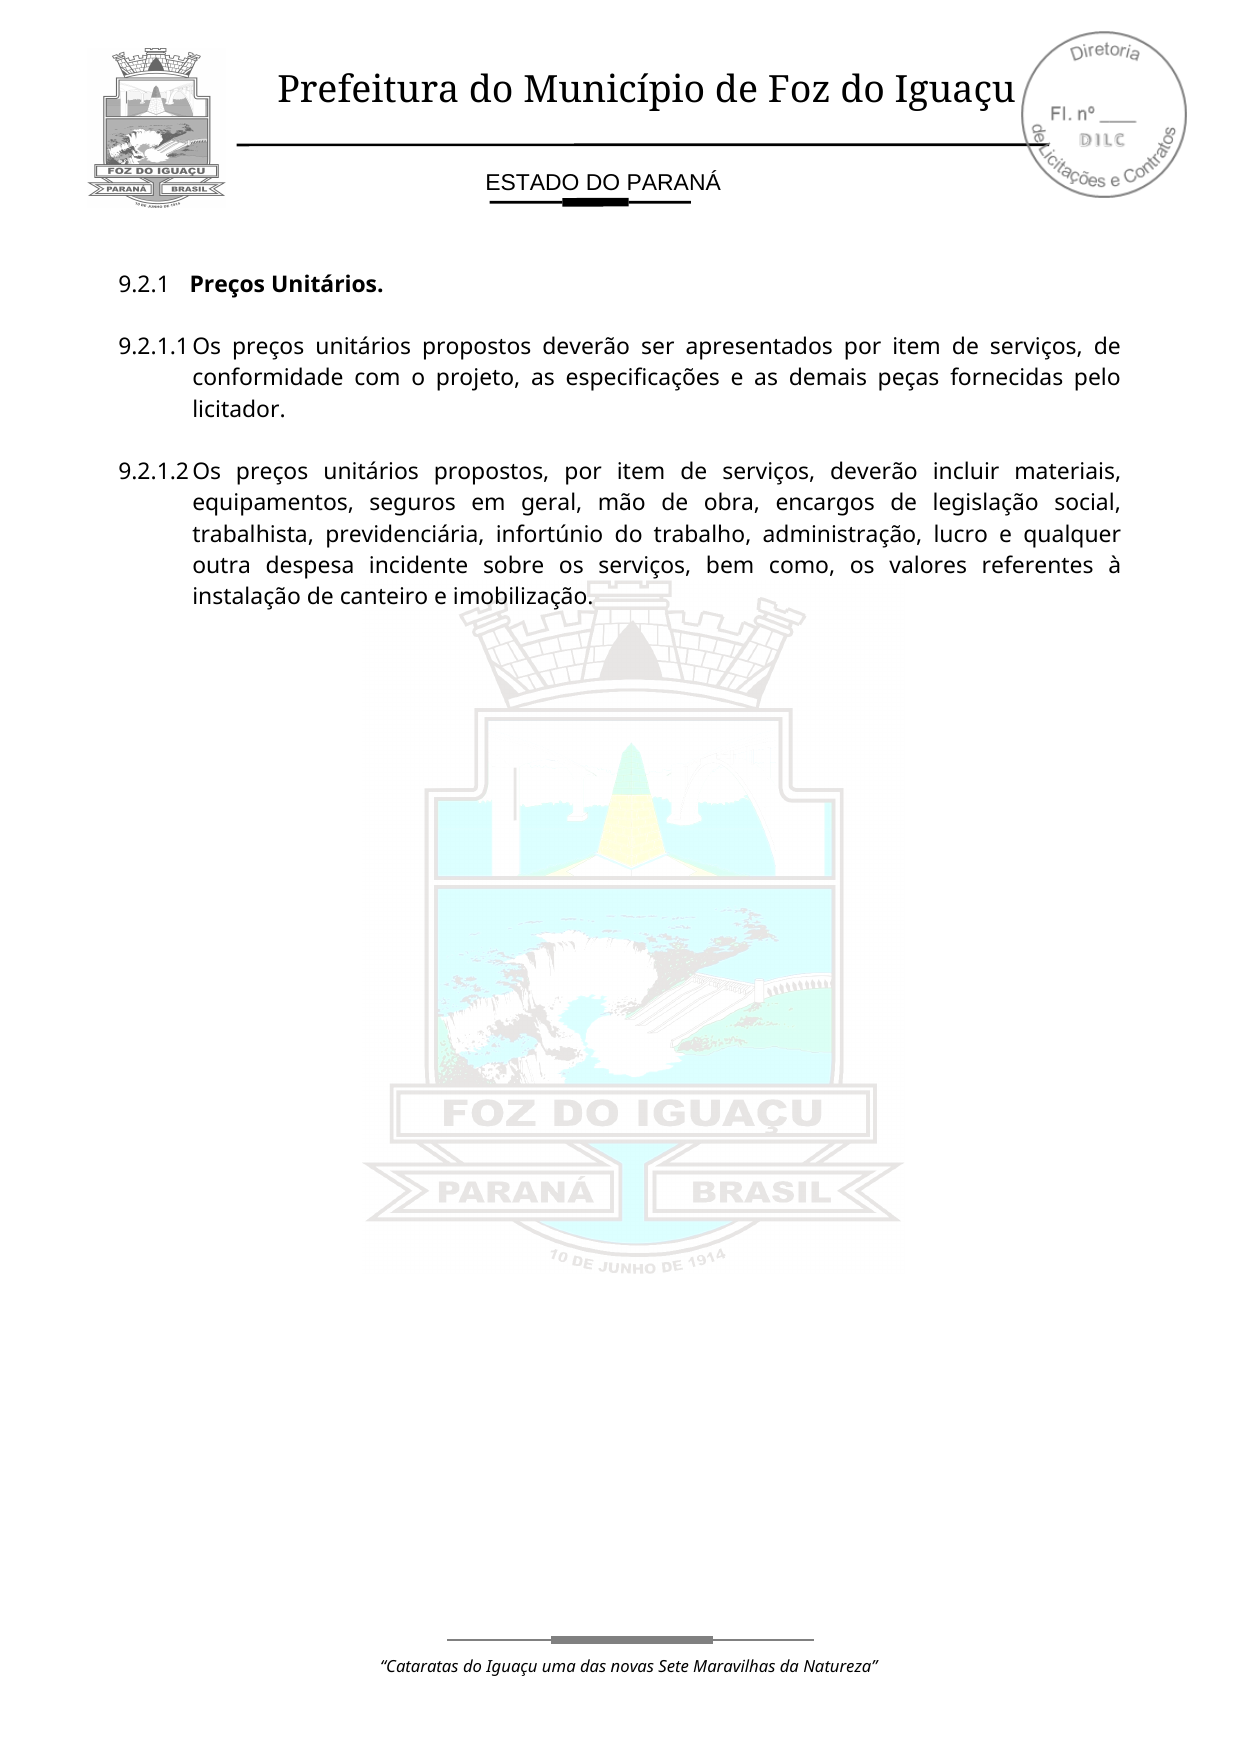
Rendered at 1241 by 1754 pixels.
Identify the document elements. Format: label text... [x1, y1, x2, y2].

list Preços Unitários. [118, 268, 1122, 299]
list Os preços unitários propostos, por item de serviços, deverão incluir materiais, equipamentos, seguros em geral, mão de obra, encargos de legislação social, trabalhista, previdenciária, infortúnio do trabalho, administração, lucro e qualquer outra despesa incidente sobre os serviços, bem como, os valores referentes à instalação de canteiro e imobilização. [118, 455, 1122, 611]
picture [1020, 30, 1188, 199]
list Os preços unitários propostos deverão ser apresentados por item de serviços, de conformidade com o projeto, as especificações e as demais peças fornecidas pelo licitador. [118, 330, 1122, 424]
